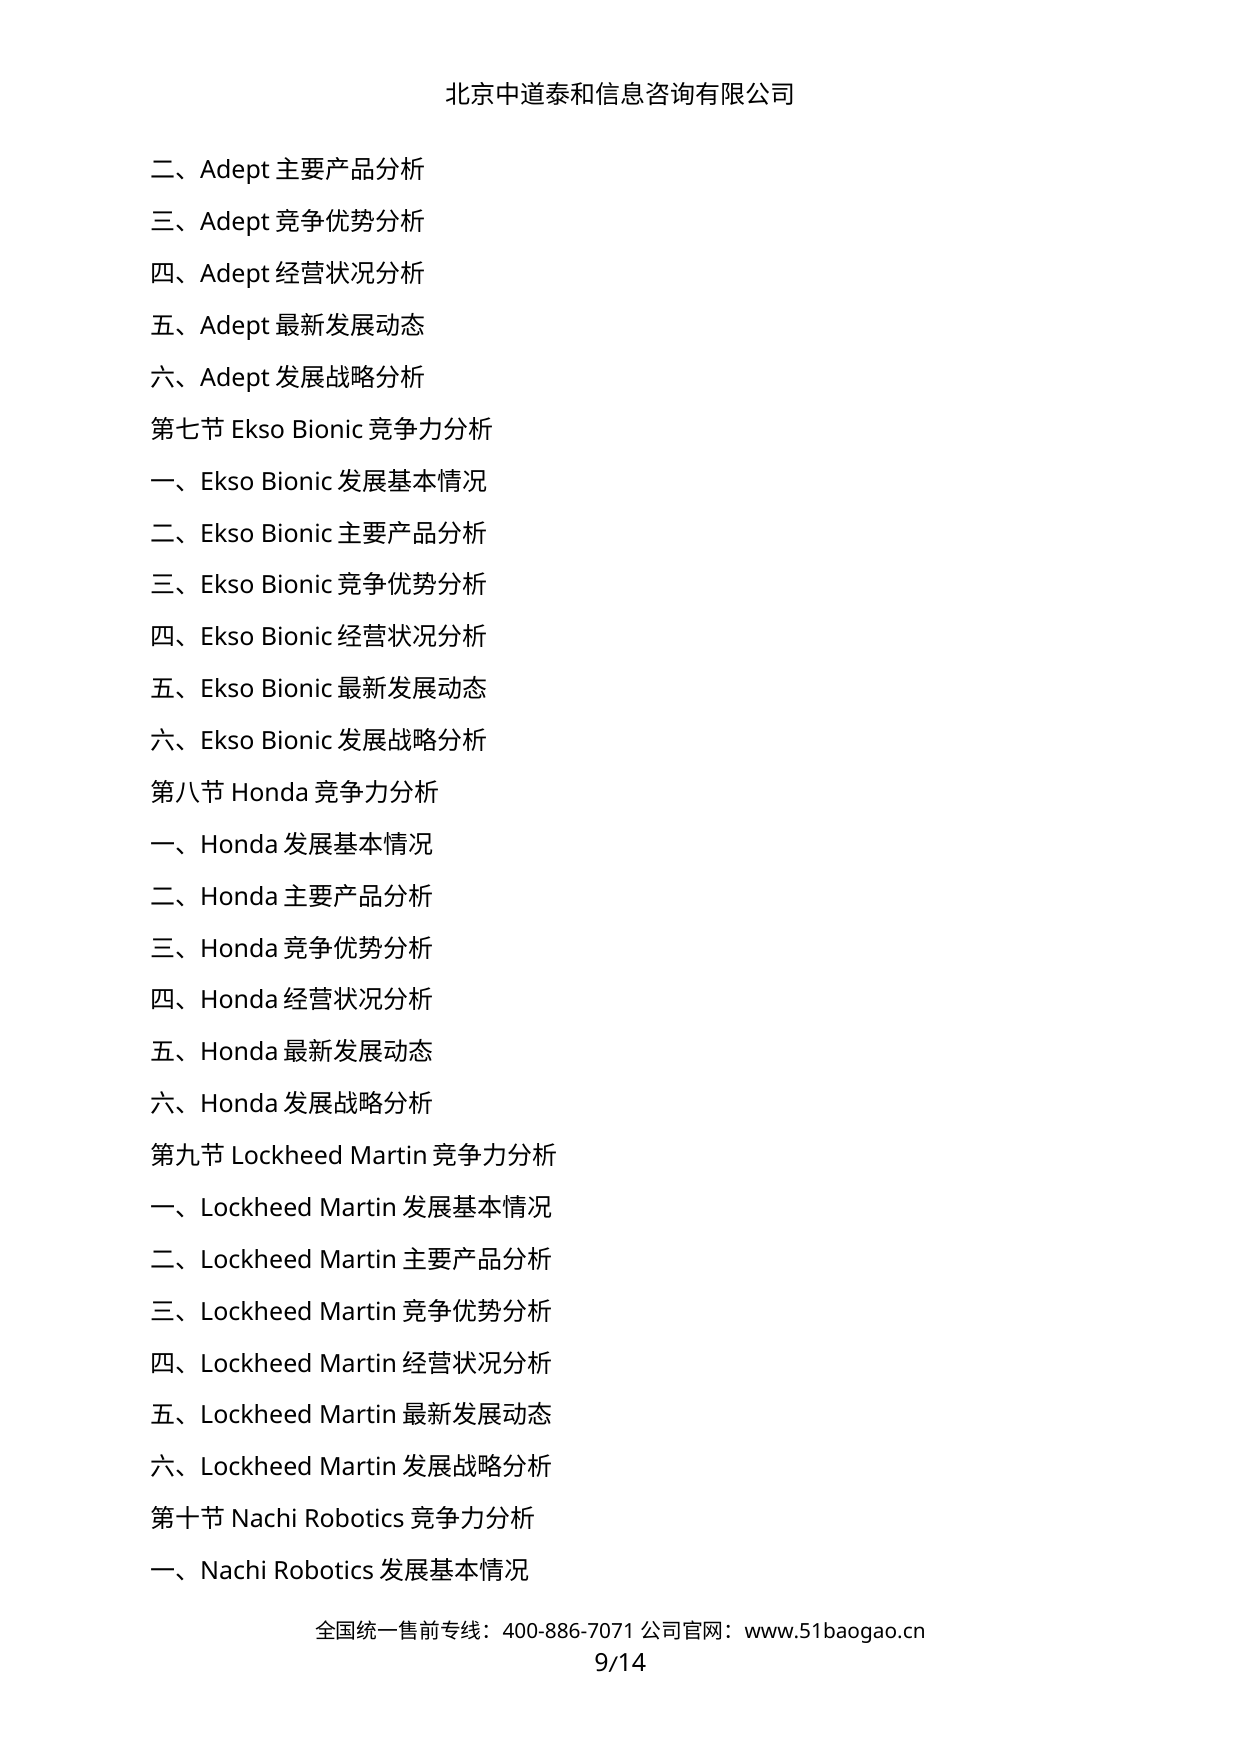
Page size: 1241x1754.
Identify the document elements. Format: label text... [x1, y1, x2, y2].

text 三、Adept竞争优势分析 [150, 202, 1090, 238]
text 一、Honda发展基本情况 [150, 824, 1090, 861]
text 一、Nachi Robotics发展基本情况 [150, 1551, 1090, 1587]
text 第九节 Lockheed Martin竞争力分析 [150, 1136, 1090, 1172]
text 二、Adept主要产品分析 [150, 150, 1090, 186]
text 一、Ekso Bionic发展基本情况 [150, 461, 1090, 497]
text 六、Lockheed Martin发展战略分析 [150, 1447, 1090, 1483]
text 六、Honda发展战略分析 [150, 1084, 1090, 1120]
text 二、Lockheed Martin主要产品分析 [150, 1239, 1090, 1276]
text 四、Ekso Bionic经营状况分析 [150, 617, 1090, 653]
text 三、Honda竞争优势分析 [150, 928, 1090, 964]
text 三、Ekso Bionic竞争优势分析 [150, 565, 1090, 601]
text 一、Lockheed Martin发展基本情况 [150, 1187, 1090, 1224]
text 五、Honda最新发展动态 [150, 1032, 1090, 1068]
text 五、Lockheed Martin最新发展动态 [150, 1395, 1090, 1431]
text 五、Ekso Bionic最新发展动态 [150, 669, 1090, 705]
text 五、Adept最新发展动态 [150, 306, 1090, 342]
text 三、Lockheed Martin竞争优势分析 [150, 1291, 1090, 1327]
text 六、Ekso Bionic发展战略分析 [150, 721, 1090, 757]
text 第八节 Honda竞争力分析 [150, 772, 1090, 809]
text 四、Lockheed Martin经营状况分析 [150, 1343, 1090, 1379]
text 二、Ekso Bionic主要产品分析 [150, 513, 1090, 549]
text 第七节 Ekso Bionic竞争力分析 [150, 409, 1090, 446]
text 六、Adept发展战略分析 [150, 357, 1090, 394]
text 四、Adept经营状况分析 [150, 254, 1090, 290]
text 第十节 Nachi Robotics竞争力分析 [150, 1499, 1090, 1535]
text 四、Honda经营状况分析 [150, 980, 1090, 1016]
text 二、Honda主要产品分析 [150, 876, 1090, 912]
